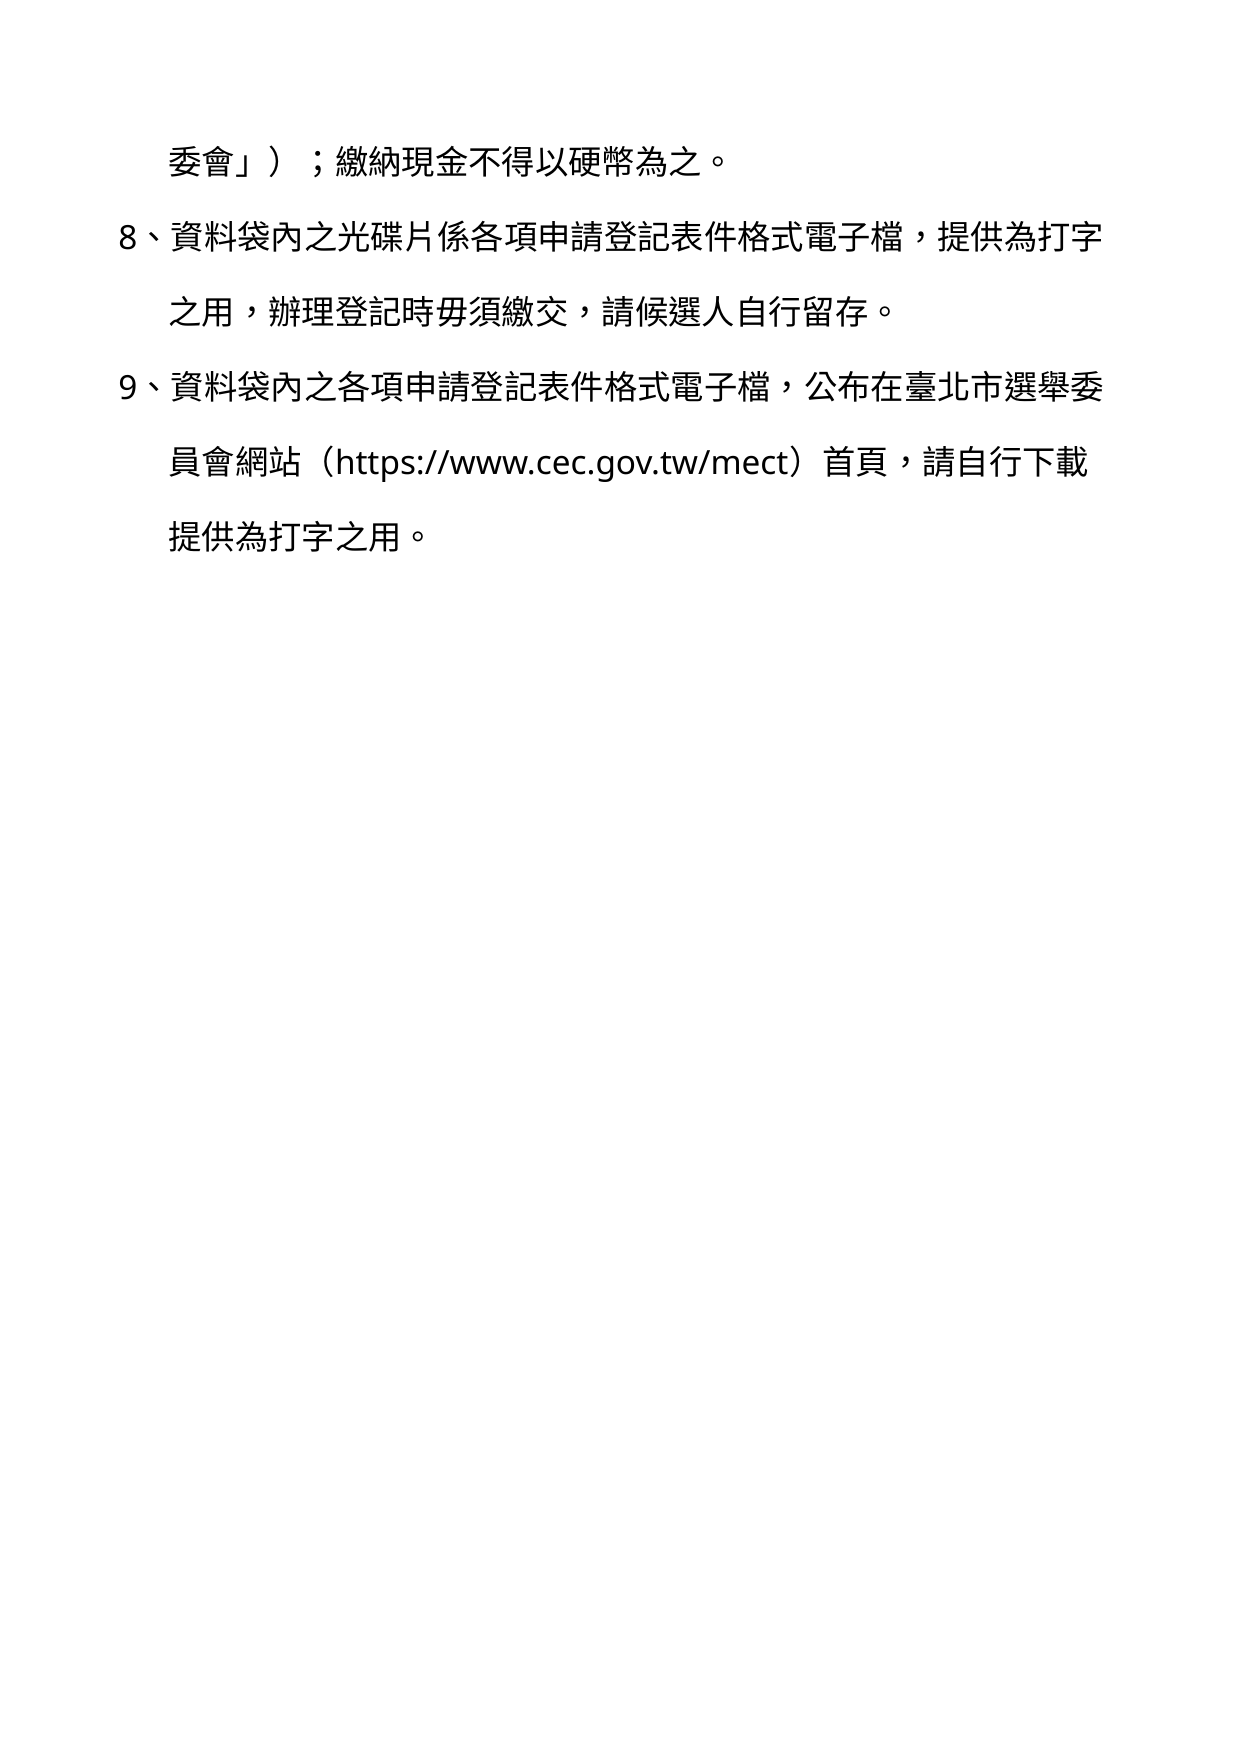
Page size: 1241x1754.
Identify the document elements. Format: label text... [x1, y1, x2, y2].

text 9、資料袋內之各項申請登記表件格式電子檔，公布在臺北市選舉委員會網站（https://www.cec.gov.tw/mect）首頁，請自行下載提供為打字之用。 [118, 347, 1122, 572]
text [118, 122, 1122, 197]
text 8、資料袋內之光碟片係各項申請登記表件格式電子檔，提供為打字之用，辦理登記時毋須繳交，請候選人自行留存。 [118, 197, 1122, 347]
